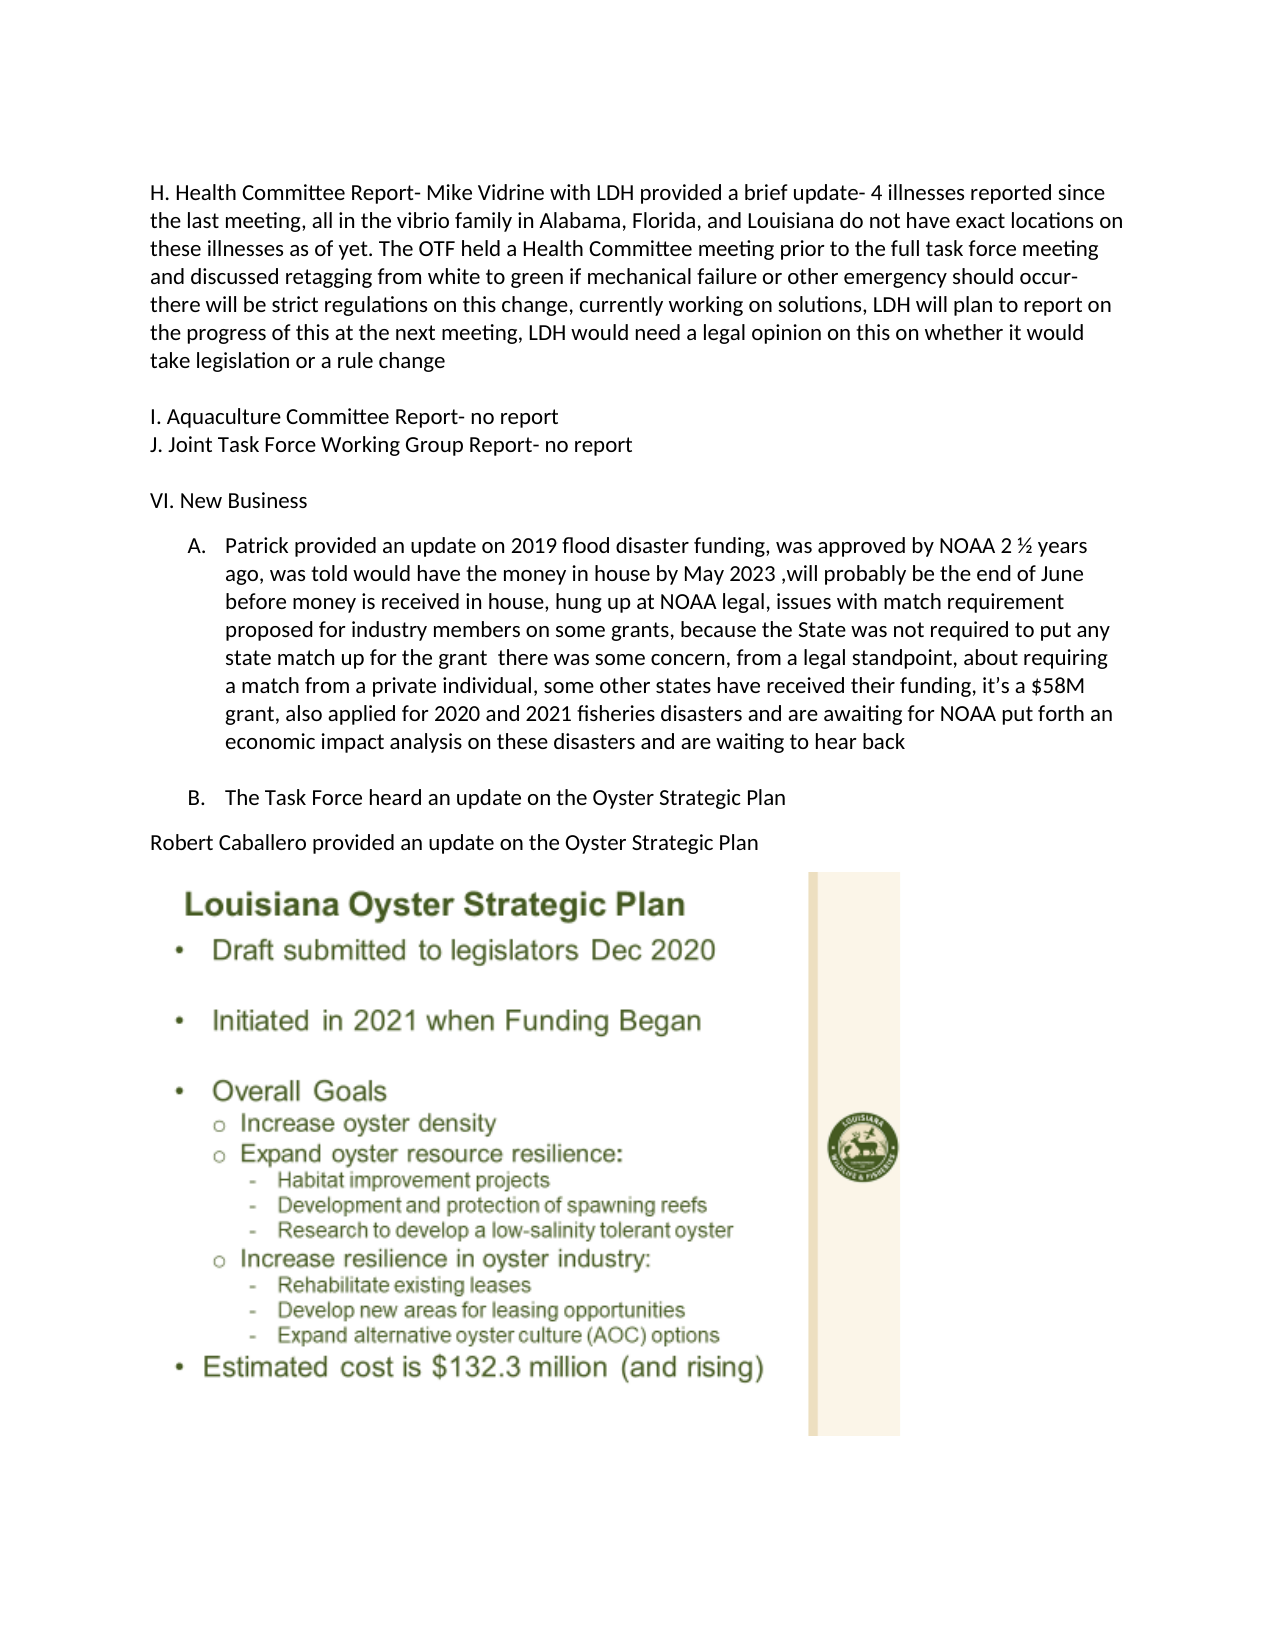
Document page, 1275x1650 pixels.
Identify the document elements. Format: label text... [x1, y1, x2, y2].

picture [150, 872, 901, 1436]
text J. Joint Task Force Working Group Report- no report [150, 430, 1125, 458]
list Patrick provided an update on 2019 flood disaster funding, was approved by NOAA 2 ½ years ago, was told would have the money in house by May 2023 ,will probably be the end of June before money is received in house, hung up at NOAA legal, issues with match requirement proposed for industry members on some grants, because the State was not required to put any state match up for the grant there was some concern, from a legal standpoint, about requiring a match from a private individual, some other states have received their funding, it’s a $58M grant, also applied for 2020 and 2021 fisheries disasters and are awaiting for NOAA put forth an economic impact analysis on these disasters and are waiting to hear back [187, 531, 1125, 755]
text Robert Caballero provided an update on the Oyster Strategic Plan [150, 828, 1125, 856]
text VI. New Business [150, 486, 1125, 514]
text H. Health Committee Report- Mike Vidrine with LDH provided a brief update- 4 illnesses reported since the last meeting, all in the vibrio family in Alabama, Florida, and Louisiana do not have exact locations on these illnesses as of yet. The OTF held a Health Committee meeting prior to the full task force meeting and discussed retagging from white to green if mechanical failure or other emergency should occur- there will be strict regulations on this change, currently working on solutions, LDH will plan to report on the progress of this at the next meeting, LDH would need a legal opinion on this on whether it would take legislation or a rule change [150, 178, 1125, 374]
text I. Aquaculture Committee Report- no report [150, 402, 1125, 430]
list The Task Force heard an update on the Oyster Strategic Plan [187, 783, 1125, 811]
